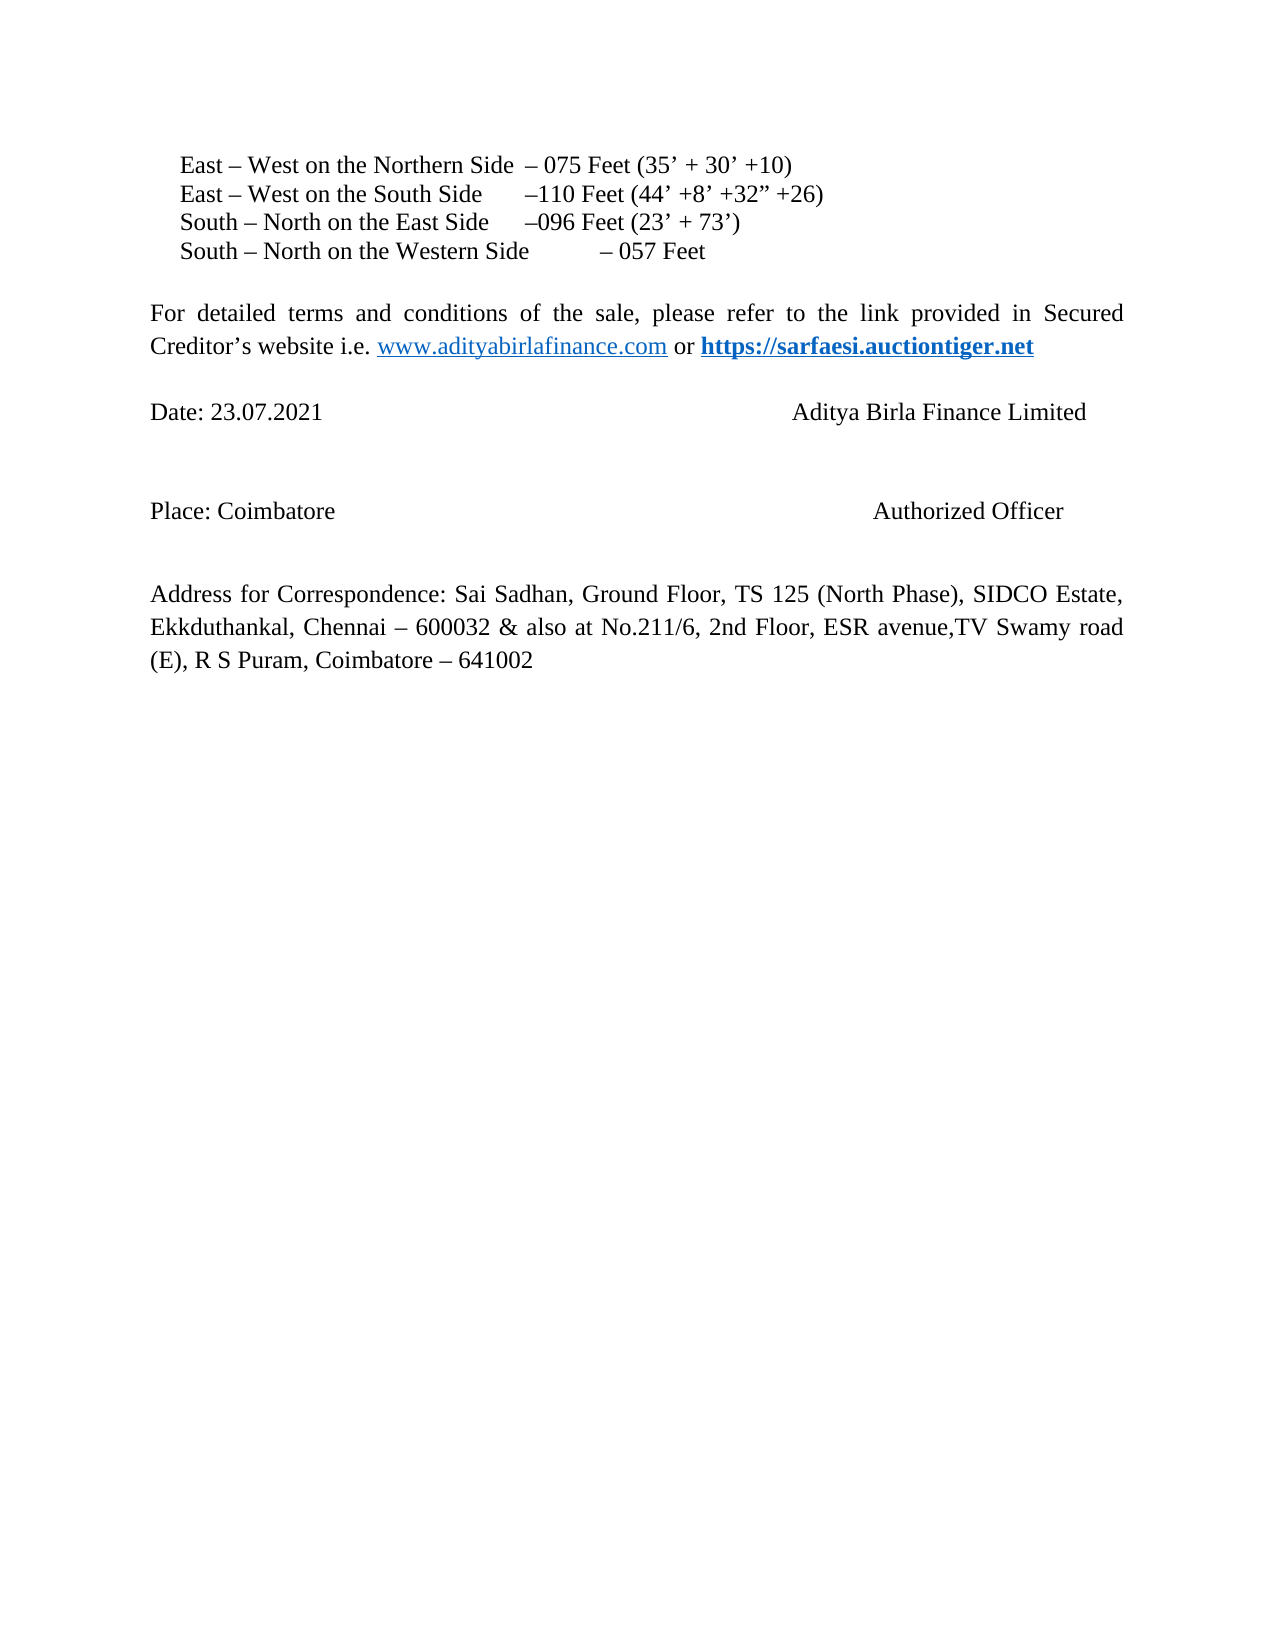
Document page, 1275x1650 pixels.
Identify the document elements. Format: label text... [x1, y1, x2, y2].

text Place: Coimbatore Authorized Officer [150, 496, 1125, 525]
list South – North on the Western Side – 057 Feet [179, 236, 1125, 265]
list East – West on the South Side –110 Feet (44’ +8’ +32” +26) [179, 179, 1125, 207]
list East – West on the Northern Side – 075 Feet (35’ + 30’ +10) [179, 150, 1125, 179]
text For detailed terms and conditions of the sale, please refer to the link provided in Secured Creditor’s website i.e. www.adityabirlafinance.com or https://sarfaesi.auctiontiger.net [150, 298, 1125, 360]
list South – North on the East Side –096 Feet (23’ + 73’) [179, 207, 1125, 236]
text Address for Correspondence: Sai Sadhan, Ground Floor, TS 125 (North Phase), SIDCO Estate, Ekkduthankal, Chennai – 600032 & also at No.211/6, 2nd Floor, ESR avenue,TV Swamy road (E), R S Puram, Coimbatore – 641002 [150, 579, 1125, 674]
text Date: 23.07.2021 Aditya Birla Finance Limited [150, 397, 1125, 426]
